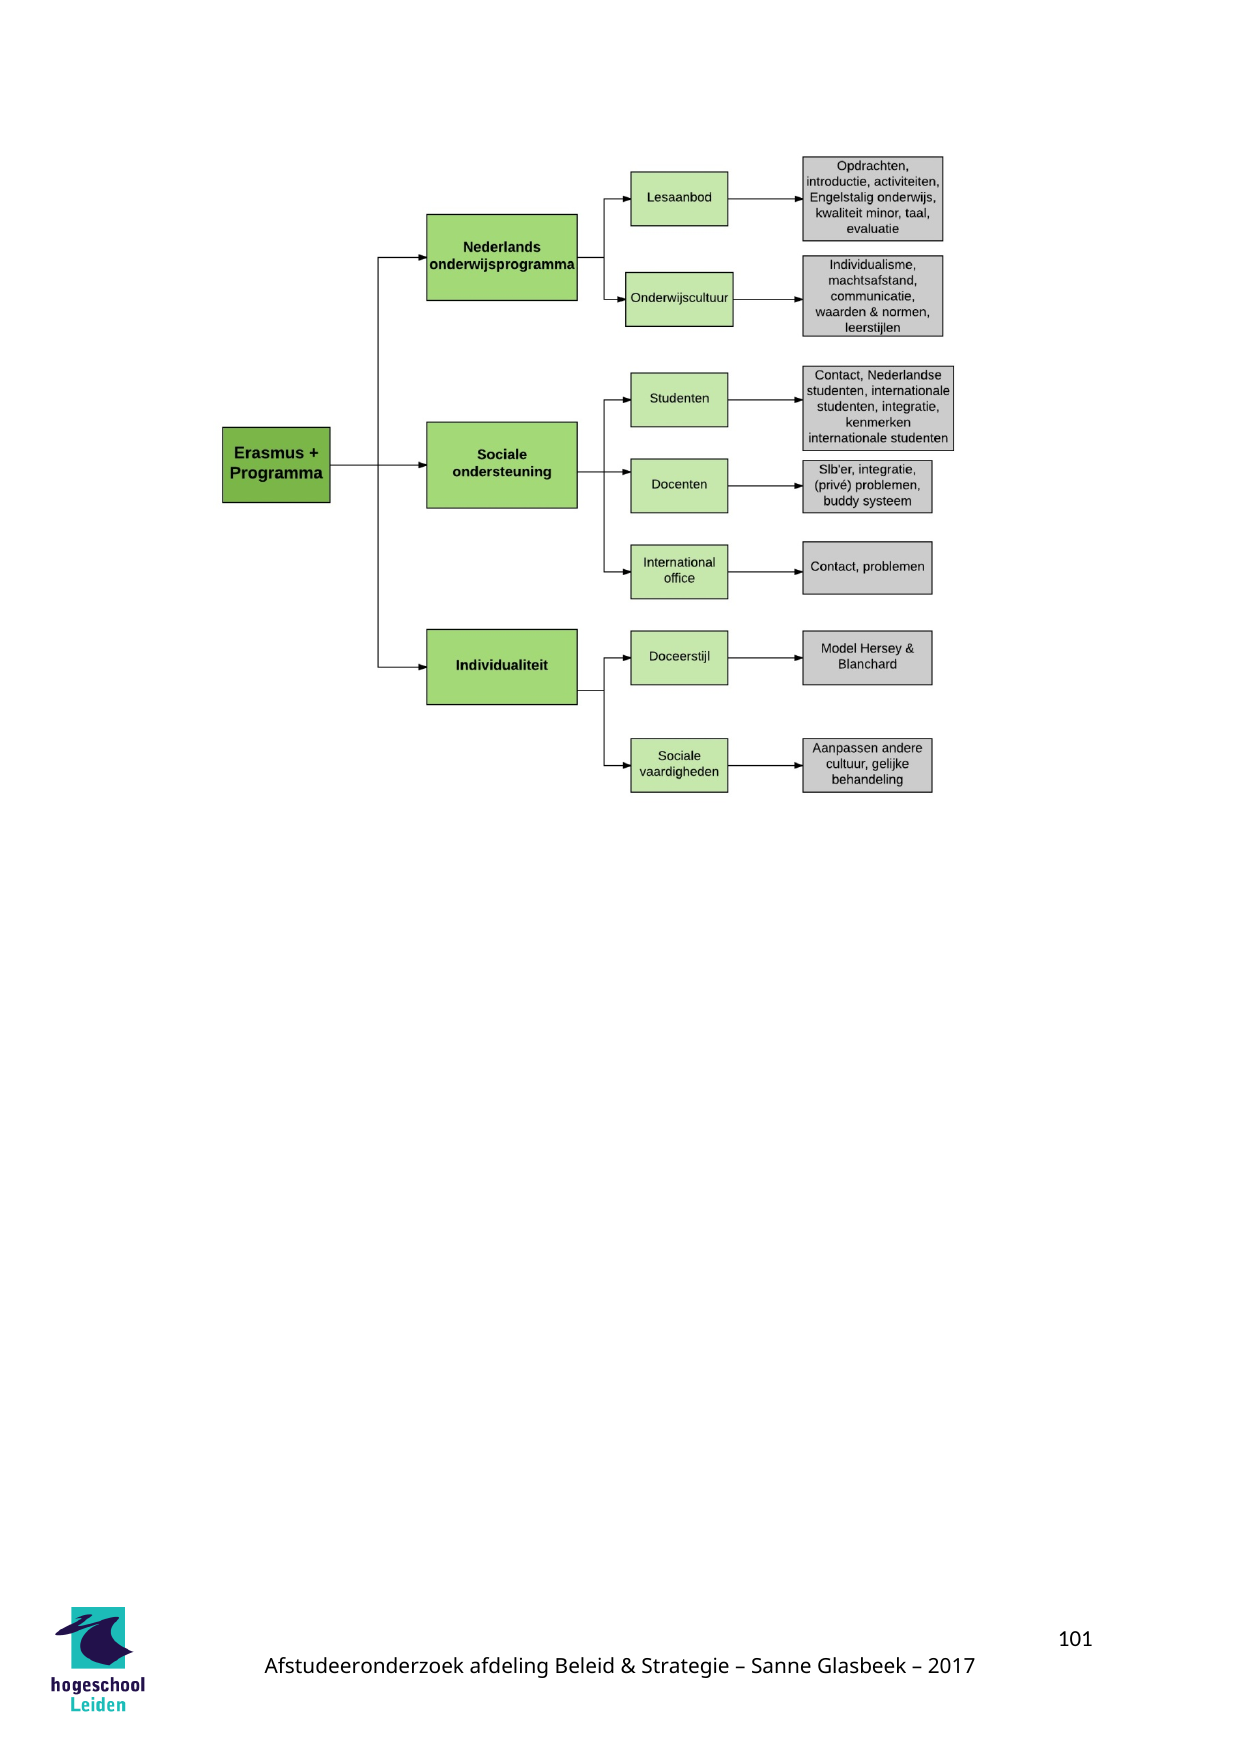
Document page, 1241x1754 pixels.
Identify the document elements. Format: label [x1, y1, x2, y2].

picture [36, 1592, 160, 1724]
picture [147, 147, 1093, 878]
